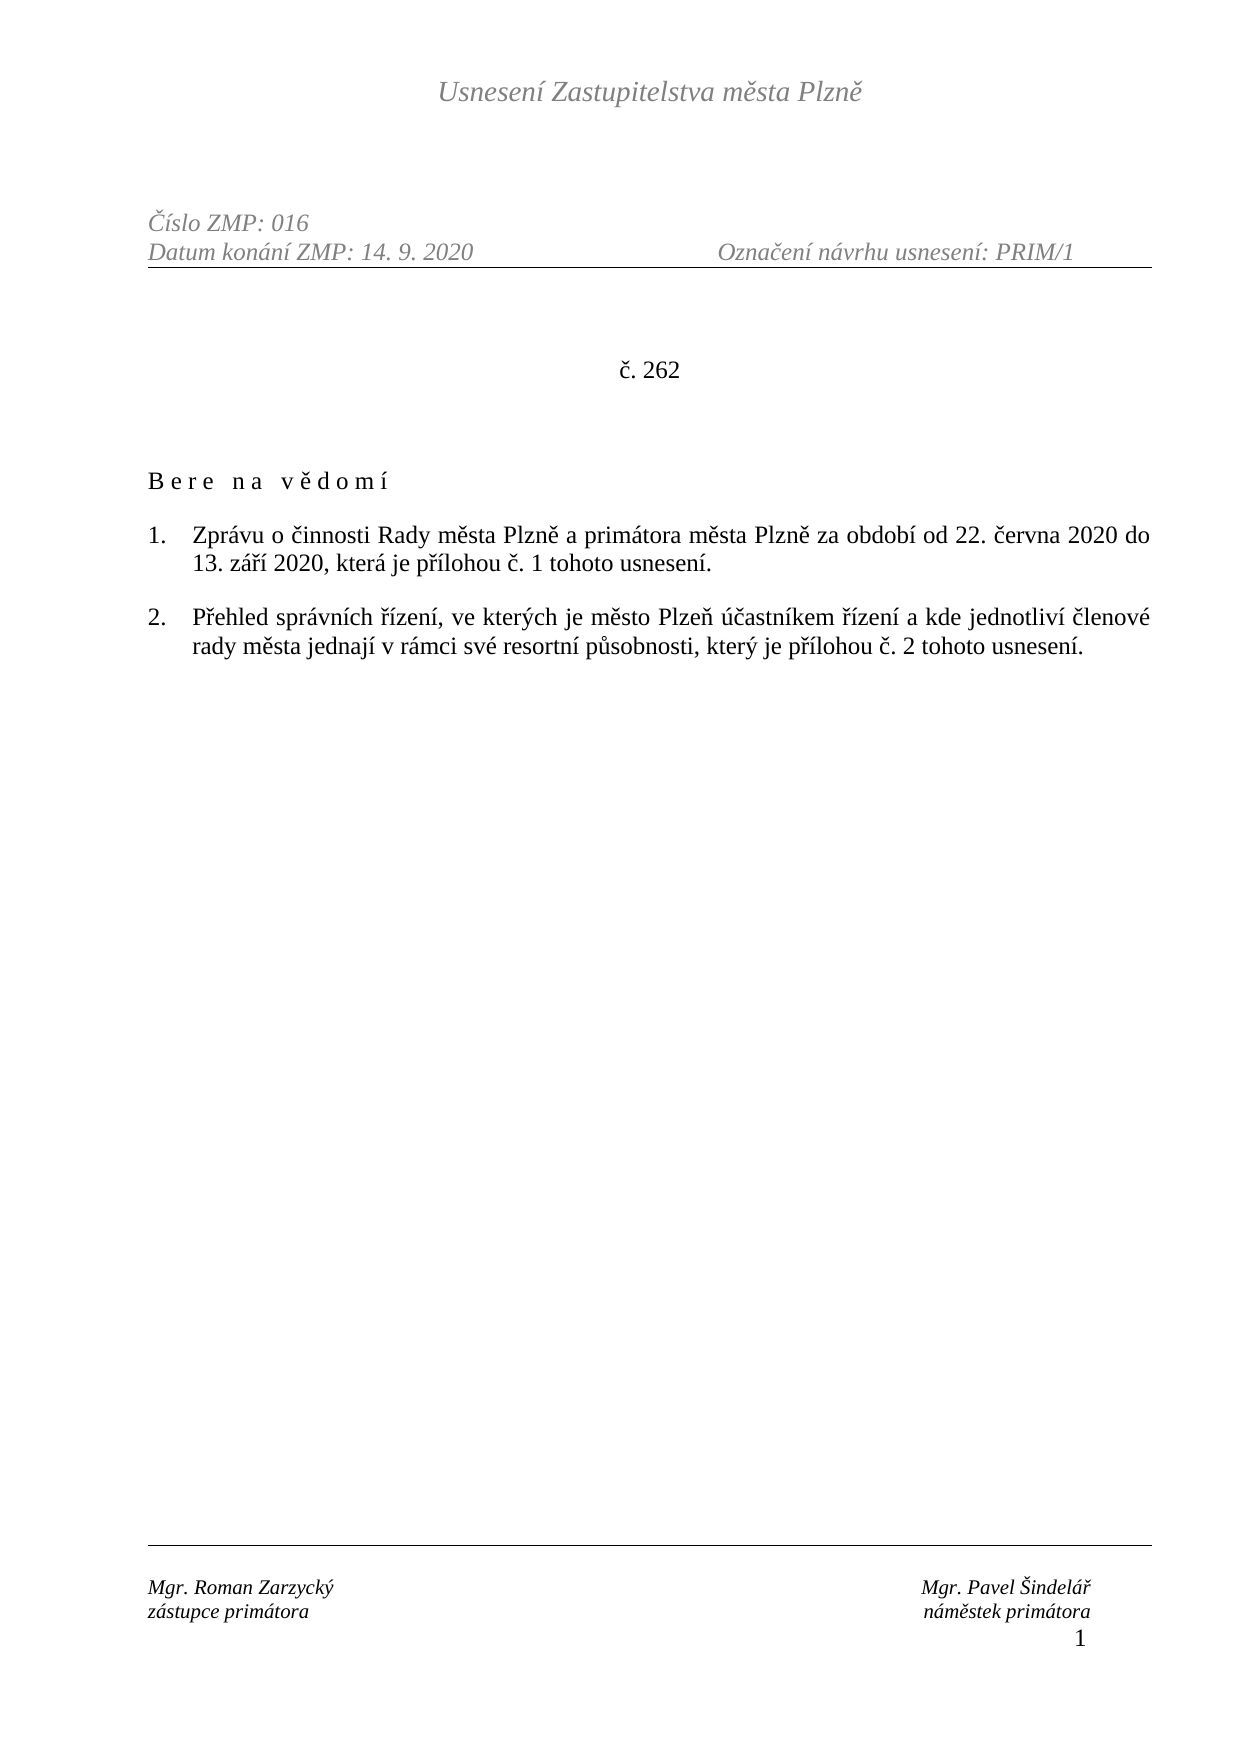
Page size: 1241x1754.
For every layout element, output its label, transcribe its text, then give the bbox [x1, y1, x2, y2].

text B e r e n a v ě d o m í [148, 466, 1152, 495]
list Zprávu o činnosti Rady města Plzně a primátora města Plzně za období od 22. června 2020 do 13. září 2020, která je přílohou č. 1 tohoto usnesení. [148, 520, 1152, 577]
text č. 262 [148, 355, 1152, 383]
list Přehled správních řízení, ve kterých je město Plzeň účastníkem řízení a kde jednotliví členové rady města jednají v rámci své resortní působnosti, který je přílohou č. 2 tohoto usnesení. [148, 602, 1152, 660]
